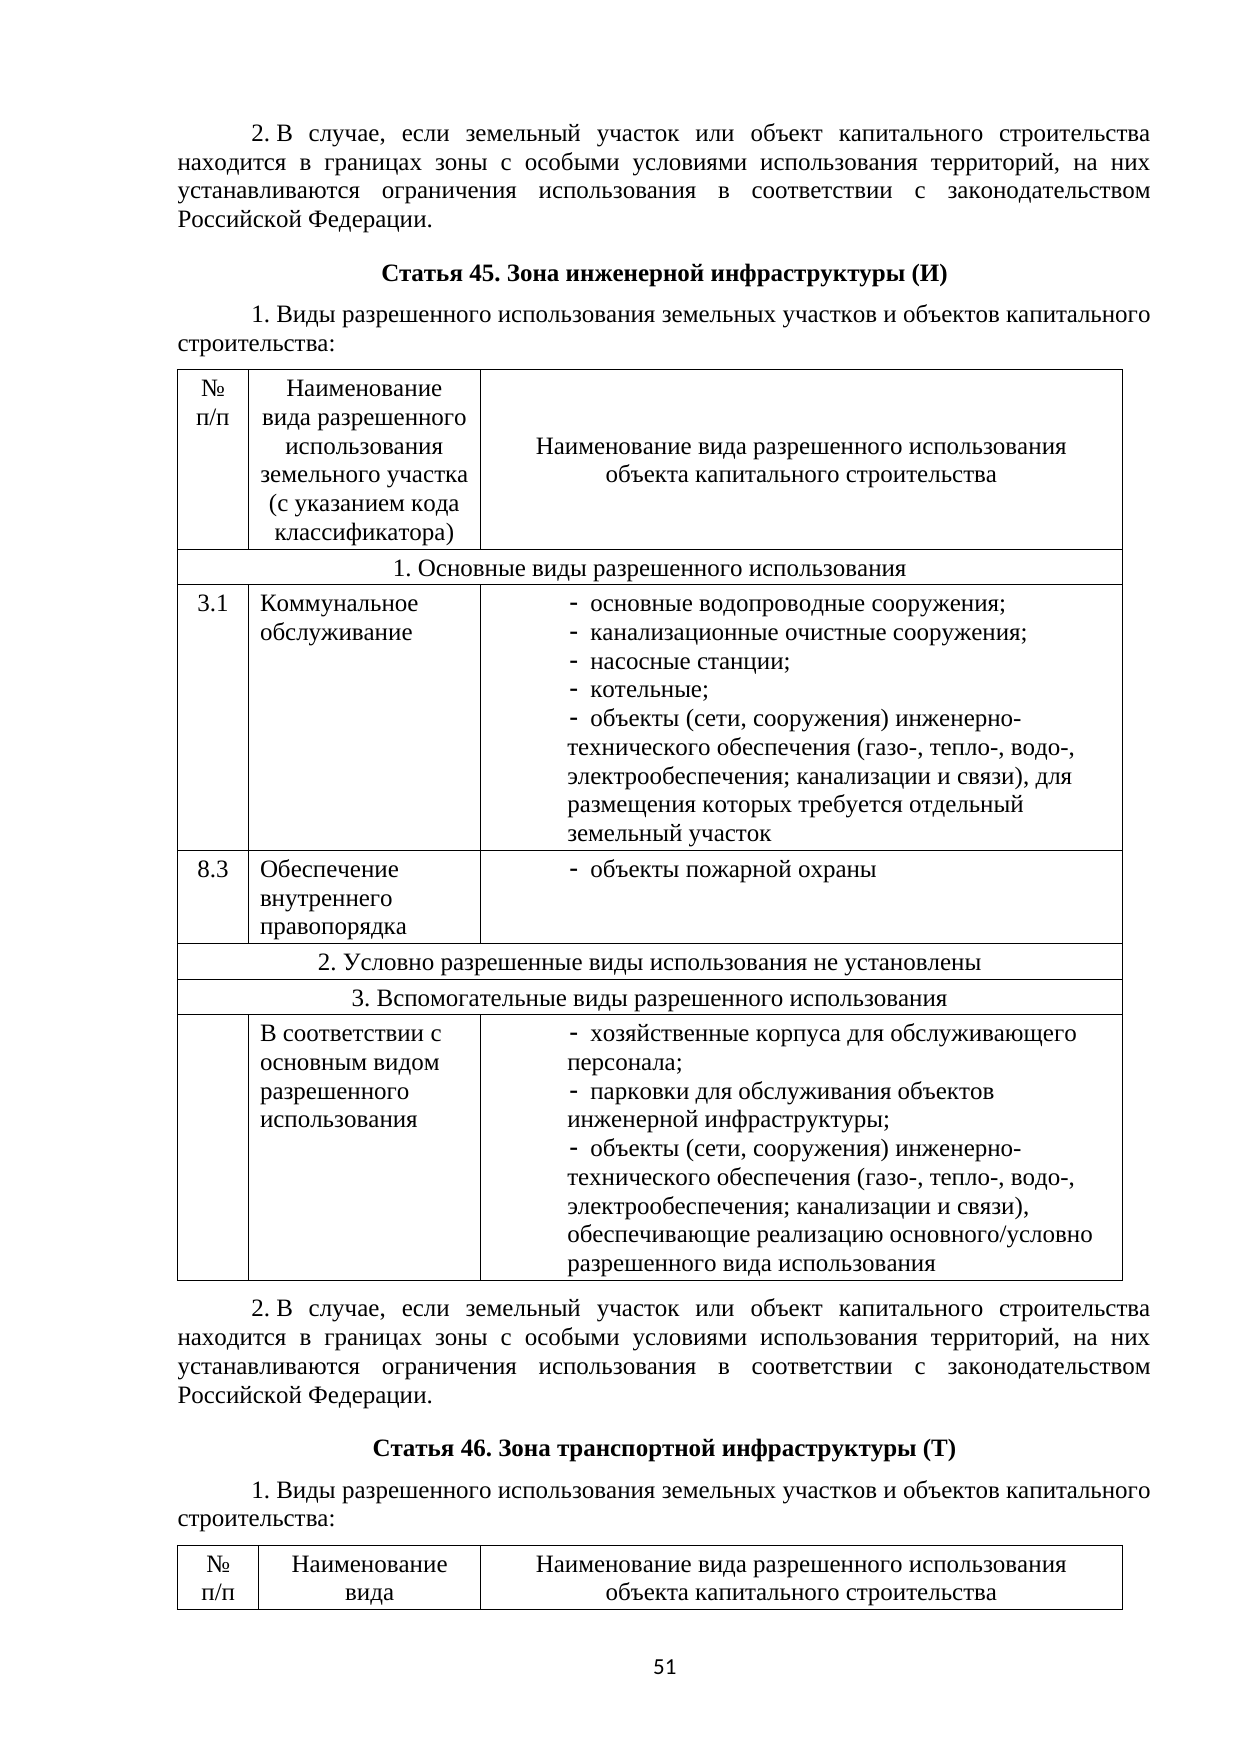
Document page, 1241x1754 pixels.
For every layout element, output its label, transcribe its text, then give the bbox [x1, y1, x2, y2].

table_cell Коммунальное обслуживание [249, 585, 480, 850]
table_cell [178, 1015, 248, 1280]
table_cell Вспомогательные виды разрешенного использования [178, 980, 1122, 1014]
table_cell Обеспечение внутреннего правопорядка [249, 851, 480, 943]
table_cell 8.3 [178, 851, 248, 943]
list Виды разрешенного использования земельных участков и объектов капитального строительства: [177, 299, 1152, 357]
table_cell 3.1 [178, 585, 248, 850]
list В случае, если земельный участок или объект капитального строительства находится в границах зоны с особыми условиями использования территорий, на них устанавливаются ограничения использования в соответствии с законодательством Российской Федерации. [177, 118, 1152, 233]
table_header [259, 1546, 480, 1609]
table_header № п/п [178, 370, 248, 549]
table_cell хозяйственные корпуса для обслуживающего персонала; парковки для обслуживания объектов инженерной инфраструктуры; объекты (сети, сооружения) инженерно-технического обеспечения (газо-, тепло-, водо-, электрообеспечения; канализации и связи), обеспечивающие реализацию основного/условно разрешенного вида использования [481, 1015, 1122, 1280]
table_cell объекты пожарной охраны [481, 851, 1122, 943]
list Зона транспортной инфраструктуры (Т) [177, 1433, 1152, 1462]
list В случае, если земельный участок или объект капитального строительства находится в границах зоны с особыми условиями использования территорий, на них устанавливаются ограничения использования в соответствии с законодательством Российской Федерации. [177, 1293, 1152, 1408]
list Зона инженерной инфраструктуры (И) [177, 258, 1152, 287]
table_cell Основные виды разрешенного использования [178, 550, 1122, 584]
table_cell Условно разрешенные виды использования не установлены [178, 944, 1122, 979]
table_header № п/п [178, 1546, 258, 1609]
table_cell В соответствии с основным видом разрешенного использования [249, 1015, 480, 1280]
table_header Наименование вида разрешенного использования объекта капитального строительства [481, 370, 1122, 549]
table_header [481, 1546, 1122, 1609]
list Виды разрешенного использования земельных участков и объектов капитального строительства: [177, 1475, 1152, 1532]
table_cell основные водопроводные сооружения; канализационные очистные сооружения; насосные станции; котельные; объекты (сети, сооружения) инженерно-технического обеспечения (газо-, тепло-, водо-, электрообеспечения; канализации и связи), для размещения которых требуется отдельный земельный участок [481, 585, 1122, 850]
table_header Наименование вида разрешенного использования земельного участка (с указанием кода классификатора) [249, 370, 480, 549]
